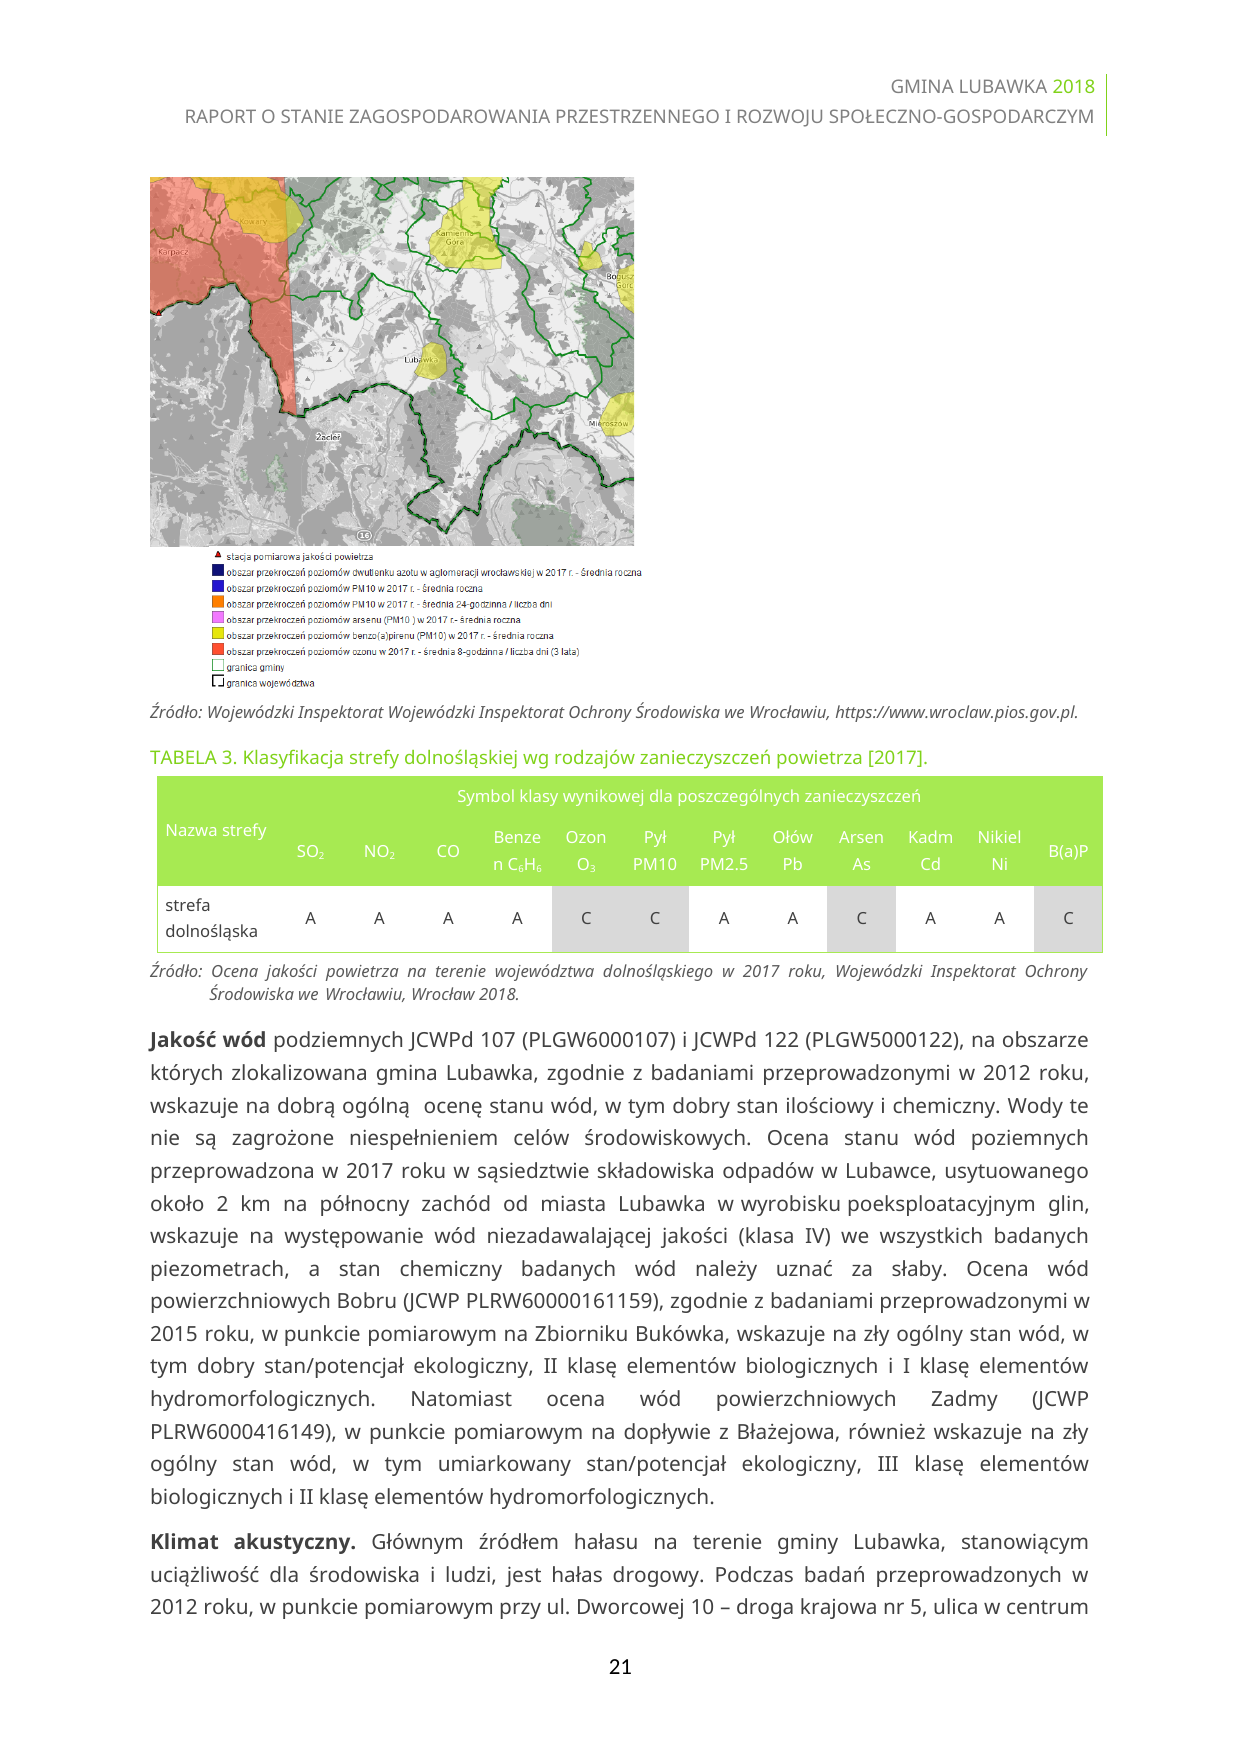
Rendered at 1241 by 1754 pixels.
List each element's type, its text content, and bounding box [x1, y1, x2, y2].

table_cell Ołów Pb [758, 818, 827, 885]
table_cell A [483, 886, 552, 952]
table_cell A [965, 886, 1034, 952]
table_cell Arsen As [827, 818, 896, 885]
table_cell A [276, 886, 345, 952]
table_header Nazwa strefy [158, 777, 276, 885]
text TABELA 3. Klasyfikacja strefy dolnośląskiej wg rodzajów zanieczyszczeń powietrza [2017]. [150, 744, 1090, 770]
text Źródło: Ocena jakości powietrza na terenie województwa dolnośląskiego w 2017 roku, Wojewódzki Inspektorat Ochrony Środowiska we Wrocławiu, Wrocław 2018. [150, 959, 1090, 1005]
table_cell A [414, 886, 483, 952]
table_cell Benzen C6H6 [483, 818, 552, 885]
table_cell Pył PM2.5 [689, 818, 758, 885]
table_cell A [758, 886, 827, 952]
table_cell A [345, 886, 414, 952]
table_cell Kadm Cd [896, 818, 965, 885]
table_cell A [896, 886, 965, 952]
table_cell Ozon O3 [552, 818, 620, 885]
text Jakość wód podziemnych JCWPd 107 (PLGW6000107) i JCWPd 122 (PLGW5000122), na obszarze których zlokalizowana gmina Lubawka, zgodnie z badaniami przeprowadzonymi w 2012 roku, wskazuje na dobrą ogólną ocenę stanu wód, w tym dobry stan ilościowy i chemiczny. Wody te nie są zagrożone niespełnieniem celów środowiskowych. Ocena stanu wód poziemnych przeprowadzona w 2017 roku w sąsiedztwie składowiska odpadów w Lubawce, usytuowanego około 2 km na północny zachód od miasta Lubawka w wyrobisku poeksploatacyjnym glin, wskazuje na występowanie wód niezadawalającej jakości (klasa IV) we wszystkich badanych piezometrach, a stan chemiczny badanych wód należy uznać za słaby. Ocena wód powierzchniowych Bobru (JCWP PLRW60000161159), zgodnie z badaniami przeprowadzonymi w 2015 roku, w punkcie pomiarowym na Zbiorniku Bukówka, wskazuje na zły ogólny stan wód, w tym dobry stan/potencjał ekologiczny, II klasę elementów biologicznych i I klasę elementów hydromorfologicznych. Natomiast ocena wód powierzchniowych Zadmy (JCWP PLRW6000416149), w punkcie pomiarowym na dopływie z Błażejowa, również wskazuje na zły ogólny stan wód, w tym umiarkowany stan/potencjał ekologiczny, III klasę elementów biologicznych i II klasę elementów hydromorfologicznych. [150, 1026, 1090, 1511]
table_cell NO2 [345, 818, 414, 885]
table_cell B(a)P [1034, 818, 1102, 885]
table_cell CO [414, 818, 483, 885]
table_cell C [552, 886, 620, 952]
table_cell C [1034, 886, 1102, 952]
table_cell C [827, 886, 896, 952]
table_cell strefa dolnośląska [158, 886, 276, 952]
table_cell Pył PM10 [620, 818, 689, 885]
text Źródło: Wojewódzki Inspektorat Wojewódzki Inspektorat Ochrony Środowiska we Wrocławiu, https://www.wroclaw.pios.gov.pl. [150, 701, 1090, 723]
table_cell C [620, 886, 689, 952]
picture [150, 177, 645, 695]
table_cell Nikiel Ni [965, 818, 1034, 885]
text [150, 1527, 1090, 1621]
table_header Symbol klasy wynikowej dla poszczególnych zanieczyszczeń [276, 777, 1102, 817]
table_cell A [689, 886, 758, 952]
table_cell SO2 [276, 818, 345, 885]
